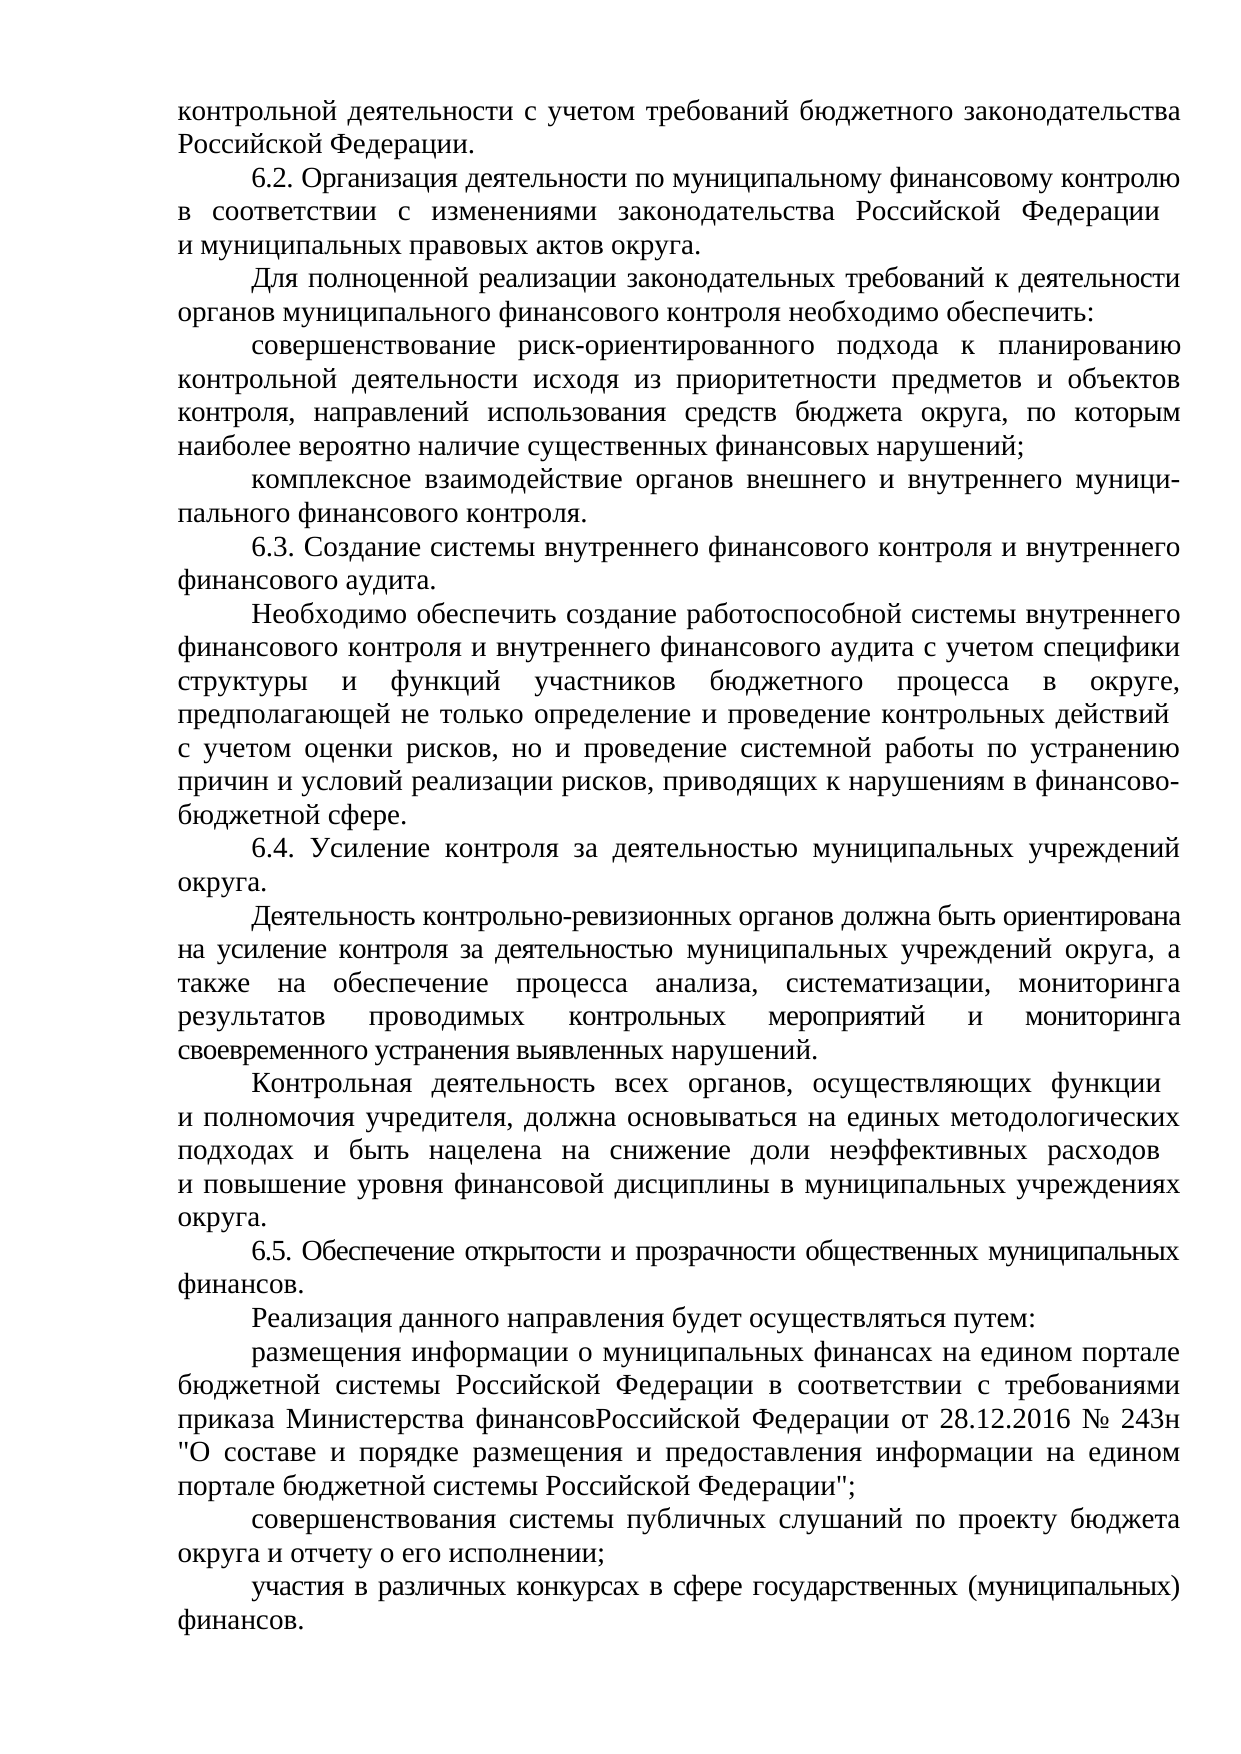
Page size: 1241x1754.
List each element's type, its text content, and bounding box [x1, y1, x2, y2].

list комплексное взаимодействие органов внешнего и внутреннего муници-пального финансового контроля. [177, 462, 1181, 529]
text Контрольная деятельность всех органов, осуществляющих функции и полномочия учредителя, должна основываться на единых методологических подходах и быть нацелена на снижение доли неэффективных расходов и повышение уровня финансовой дисциплины в муниципальных учреждениях округа. [177, 1065, 1181, 1233]
list Деятельность контрольно-ревизионных органов должна быть ориентирована на усиление контроля за деятельностью муниципальных учреждений округа, а также на обеспечение процесса анализа, систематизации, мониторинга результатов проводимых контрольных мероприятий и мониторинга своевременного устранения выявленных нарушений. [177, 898, 1181, 1065]
list 6.5. Обеспечение открытости и прозрачности общественных муниципальных финансов. [177, 1233, 1181, 1300]
list размещения информации о муниципальных финансах на едином портале бюджетной системы Российской Федерации в соответствии с требованиями приказа Министерства финансовРоссийской Федерации от 28.12.2016 № 243н "О составе и порядке размещения и предоставления информации на едином портале бюджетной системы Российской Федерации"; [177, 1334, 1181, 1501]
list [177, 93, 1181, 160]
list Реализация данного направления будет осуществляться путем: [177, 1300, 1181, 1334]
list совершенствование риск-ориентированного подхода к планированию контрольной деятельности исходя из приоритетности предметов и объектов контроля, направлений использования средств бюджета округа, по которым наиболее вероятно наличие существенных финансовых нарушений; [177, 327, 1181, 462]
list 6.3. Создание системы внутреннего финансового контроля и внутреннего финансового аудита. [177, 529, 1181, 596]
list 6.4. Усиление контроля за деятельностью муниципальных учреждений округа. [177, 831, 1181, 898]
list Необходимо обеспечить создание работоспособной системы внутреннего финансового контроля и внутреннего финансового аудита с учетом специфики структуры и функций участников бюджетного процесса в округе, предполагающей не только определение и проведение контрольных действий с учетом оценки рисков, но и проведение системной работы по устранению причин и условий реализации рисков, приводящих к нарушениям в финансово-бюджетной сфере. [177, 596, 1181, 831]
text Для полноценной реализации законодательных требований к деятельности органов муниципального финансового контроля необходимо обеспечить: [177, 260, 1181, 327]
text совершенствования системы публичных слушаний по проекту бюджета округа и отчету о его исполнении; [177, 1501, 1181, 1568]
list 6.2. Организация деятельности по муниципальному финансовому контролю в соответствии с изменениями законодательства Российской Федерации и муниципальных правовых актов округа. [177, 160, 1181, 260]
text участия в различных конкурсах в сфере государственных (муниципальных) финансов. [177, 1568, 1181, 1636]
